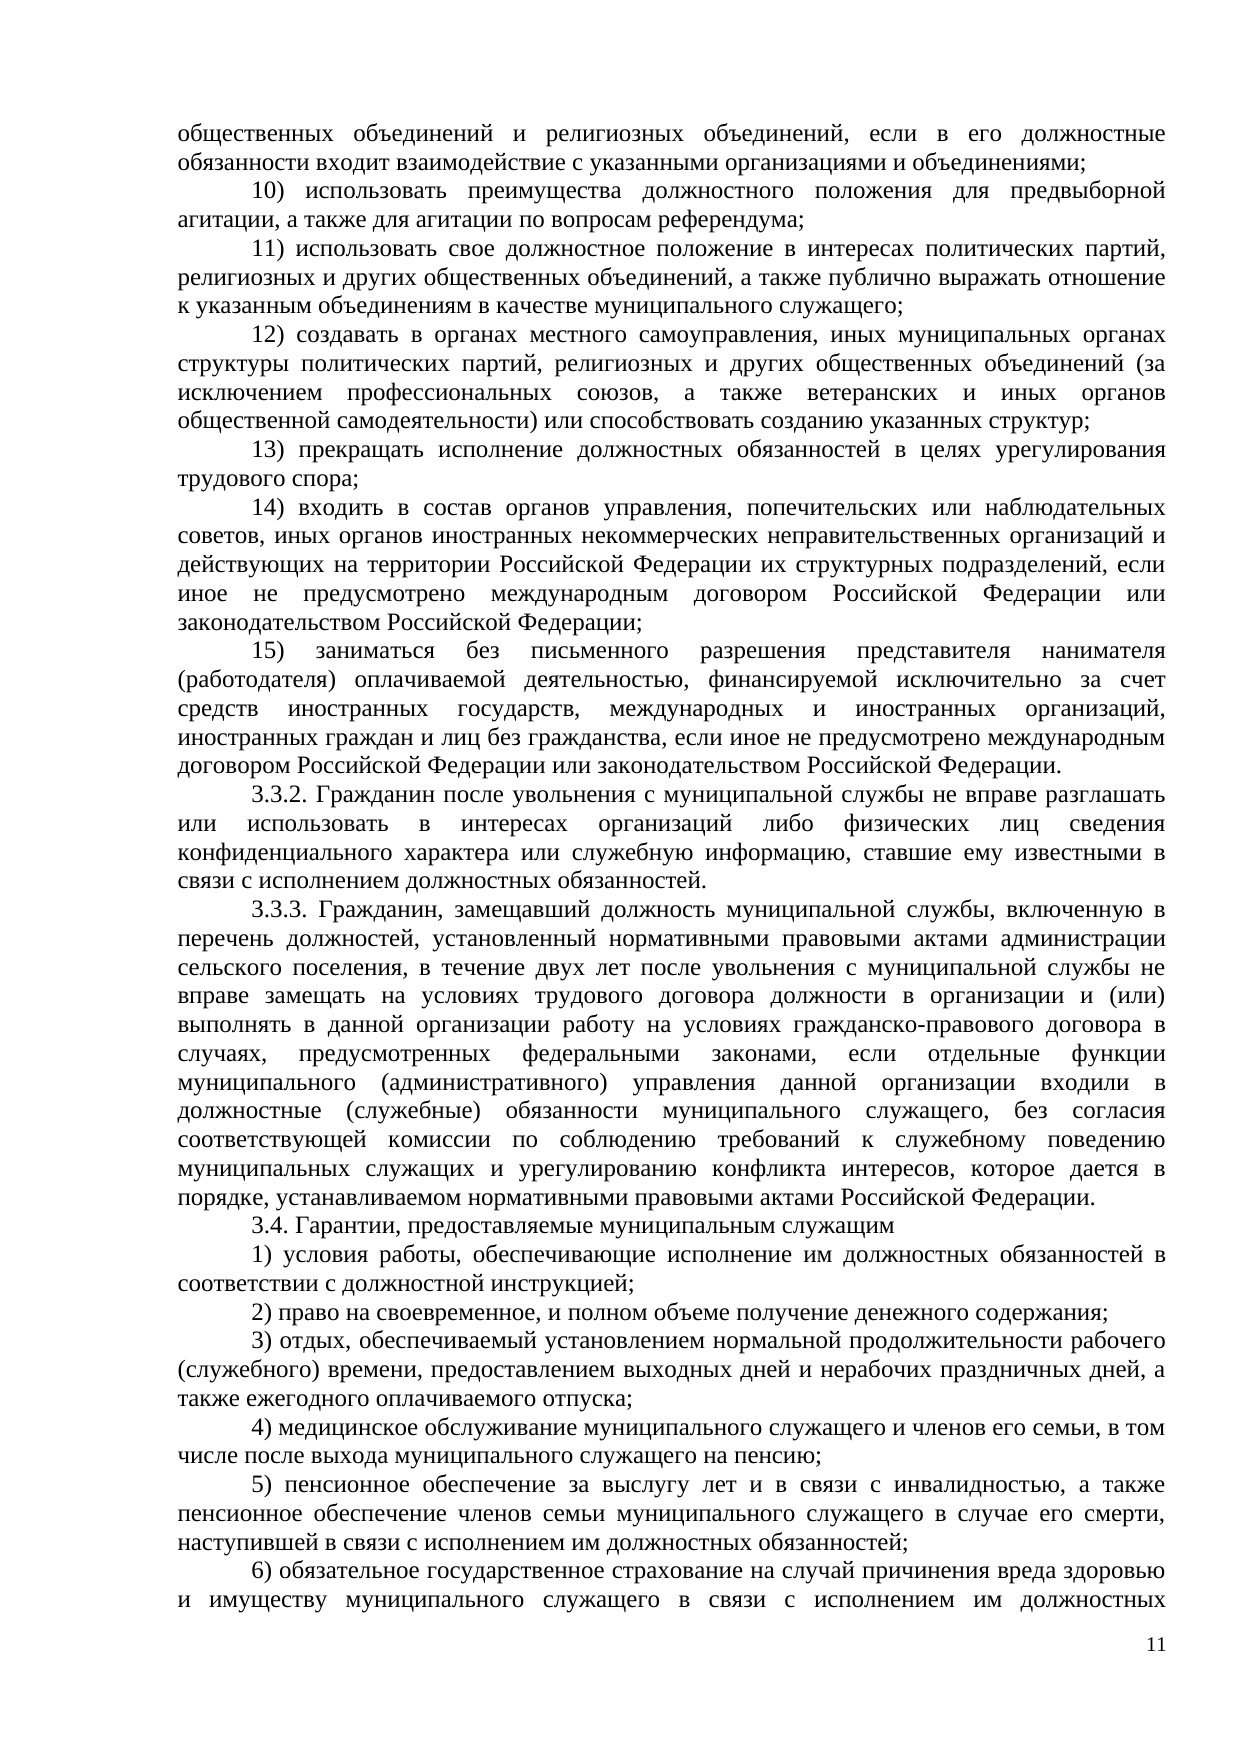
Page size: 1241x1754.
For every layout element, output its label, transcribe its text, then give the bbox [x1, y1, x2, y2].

text 3.3.2. Гражданин после увольнения с муниципальной службы не вправе разглашать или использовать в интересах организаций либо физических лиц сведения конфиденциального характера или служебную информацию, ставшие ему известными в связи с исполнением должностных обязанностей. [177, 779, 1167, 894]
text 4) медицинское обслуживание муниципального служащего и членов его семьи, в том числе после выхода муниципального служащего на пенсию; [177, 1412, 1167, 1469]
text 3.3.3. Гражданин, замещавший должность муниципальной службы, включенную в перечень должностей, установленный нормативными правовыми актами администрации сельского поселения, в течение двух лет после увольнения с муниципальной службы не вправе замещать на условиях трудового договора должности в организации и (или) выполнять в данной организации работу на условиях гражданско-правового договора в случаях, предусмотренных федеральными законами, если отдельные функции муниципального (административного) управления данной организации входили в должностные (служебные) обязанности муниципального служащего, без согласия соответствующей комиссии по соблюдению требований к служебному поведению муниципальных служащих и урегулированию конфликта интересов, которое дается в порядке, устанавливаемом нормативными правовыми актами Российской Федерации. [177, 894, 1167, 1211]
text 3.4. Гарантии, предоставляемые муниципальным служащим [177, 1211, 1167, 1239]
text 13) прекращать исполнение должностных обязанностей в целях урегулирования трудового спора; [177, 434, 1167, 492]
text 14) входить в состав органов управления, попечительских или наблюдательных советов, иных органов иностранных некоммерческих неправительственных организаций и действующих на территории Российской Федерации их структурных подразделений, если иное не предусмотрено международным договором Российской Федерации или законодательством Российской Федерации; [177, 492, 1167, 636]
text 12) создавать в органах местного самоуправления, иных муниципальных органах структуры политических партий, религиозных и других общественных объединений (за исключением профессиональных союзов, а также ветеранских и иных органов общественной самодеятельности) или способствовать созданию указанных структур; [177, 319, 1167, 434]
text 2) право на своевременное, и полном объеме получение денежного содержания; [177, 1297, 1167, 1326]
text 10) использовать преимущества должностного положения для предвыборной агитации, а также для агитации по вопросам референдума; [177, 176, 1167, 233]
text 5) пенсионное обеспечение за выслугу лет и в связи с инвалидностью, а также пенсионное обеспечение членов семьи муниципального служащего в случае его смерти, наступившей в связи с исполнением им должностных обязанностей; [177, 1469, 1167, 1556]
text 11) использовать свое должностное положение в интересах политических партий, религиозных и других общественных объединений, а также публично выражать отношение к указанным объединениям в качестве муниципального служащего; [177, 233, 1167, 319]
text 1) условия работы, обеспечивающие исполнение им должностных обязанностей в соответствии с должностной инструкцией; [177, 1239, 1167, 1297]
text 15) заниматься без письменного разрешения представителя нанимателя (работодателя) оплачиваемой деятельностью, финансируемой исключительно за счет средств иностранных государств, международных и иностранных организаций, иностранных граждан и лиц без гражданства, если иное не предусмотрено международным договором Российской Федерации или законодательством Российской Федерации. [177, 636, 1167, 779]
text 3) отдых, обеспечиваемый установлением нормальной продолжительности рабочего (служебного) времени, предоставлением выходных дней и нерабочих праздничных дней, а также ежегодного оплачиваемого отпуска; [177, 1326, 1167, 1412]
